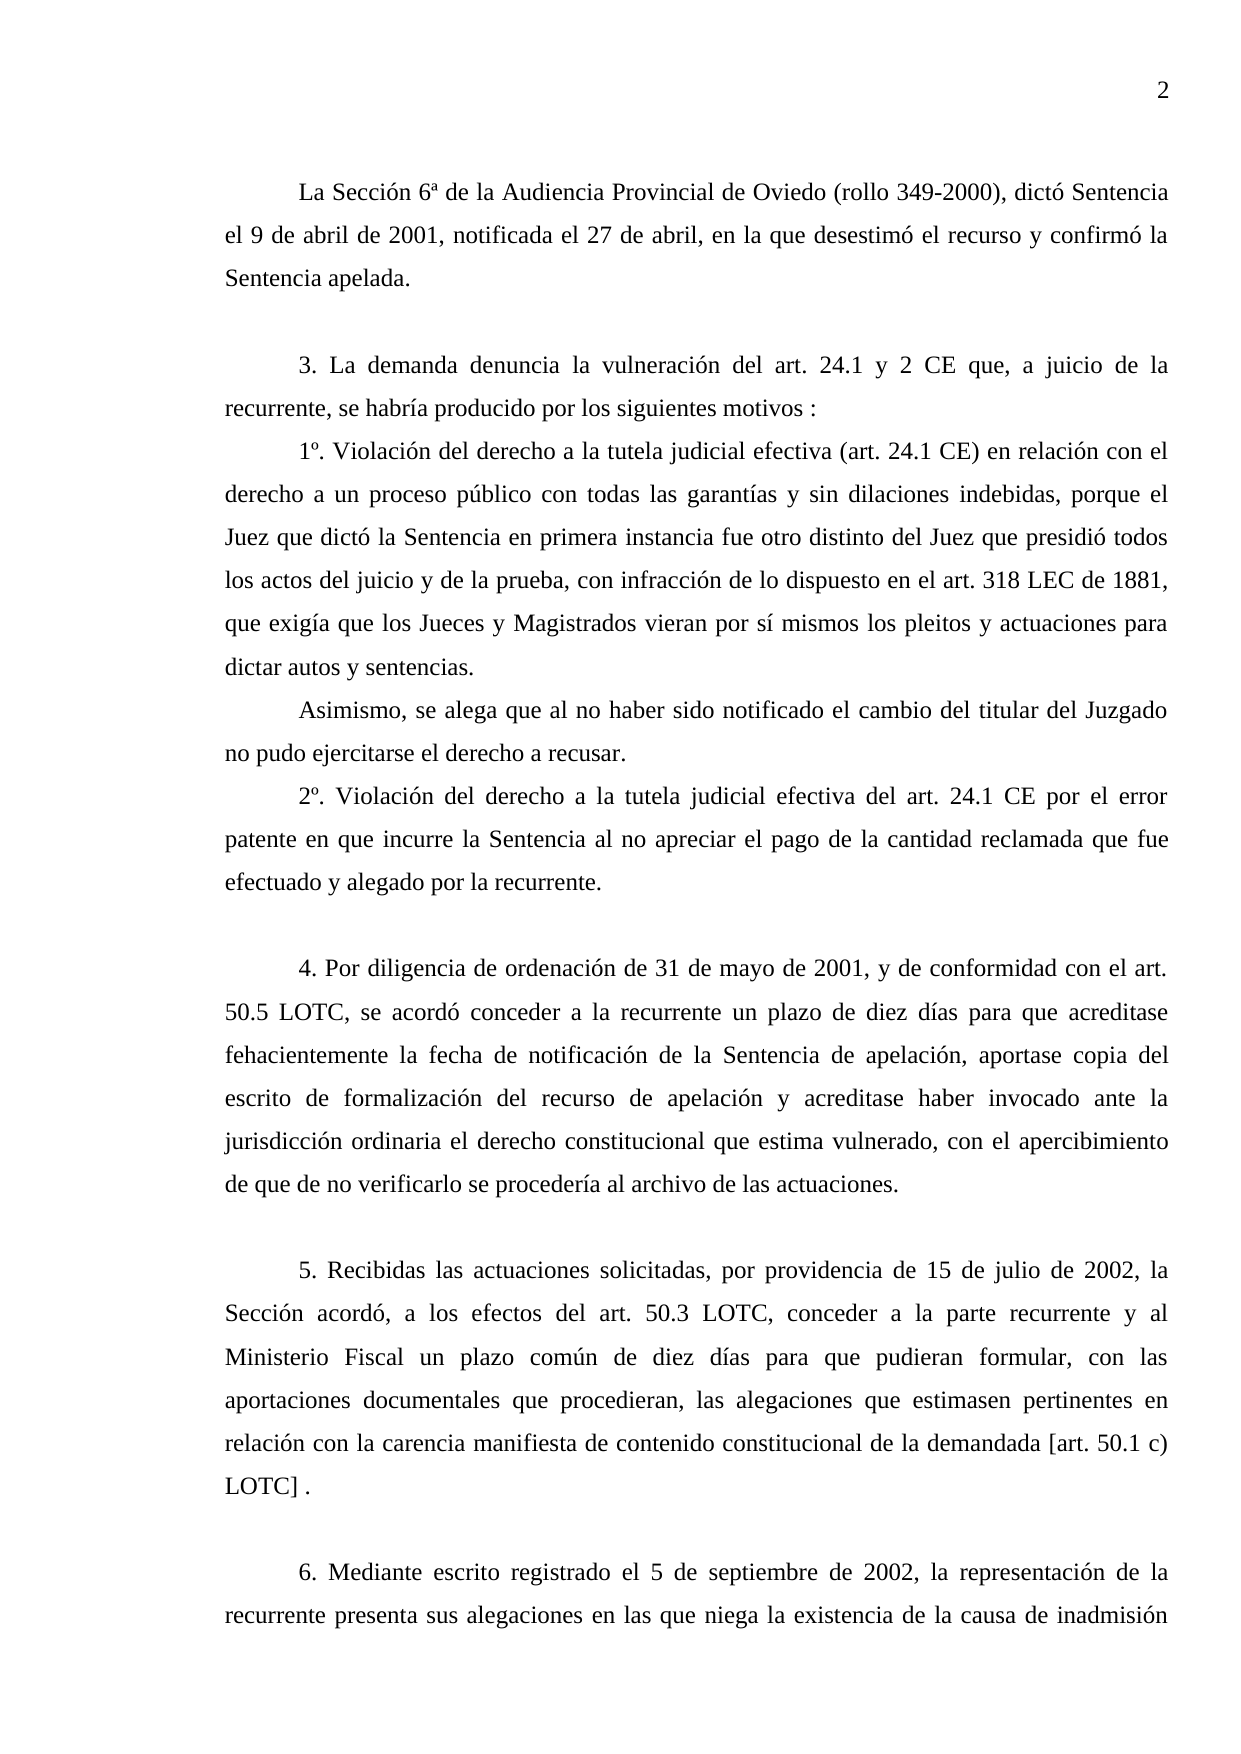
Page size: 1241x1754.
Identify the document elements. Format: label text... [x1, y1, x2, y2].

text La Sección 6ª de la Audiencia Provincial de Oviedo (rollo 349-2000), dictó Sentencia el 9 de abril de 2001, notificada el 27 de abril, en la que desestimó el recurso y confirmó la Sentencia apelada. [224, 177, 1169, 292]
text Asimismo, se alega que al no haber sido notificado el cambio del titular del Juzgado no pudo ejercitarse el derecho a recusar. [224, 695, 1169, 767]
text 1º. Violación del derecho a la tutela judicial efectiva (art. 24.1 CE) en relación con el derecho a un proceso público con todas las garantías y sin dilaciones indebidas, porque el Juez que dictó la Sentencia en primera instancia fue otro distinto del Juez que presidió todos los actos del juicio y de la prueba, con infracción de lo dispuesto en el art. 318 LEC de 1881, que exigía que los Jueces y Magistrados vieran por sí mismos los pleitos y actuaciones para dictar autos y sentencias. [224, 436, 1169, 680]
text 5. Recibidas las actuaciones solicitadas, por providencia de 15 de julio de 2002, la Sección acordó, a los efectos del art. 50.3 LOTC, conceder a la parte recurrente y al Ministerio Fiscal un plazo común de diez días para que pudieran formular, con las aportaciones documentales que procedieran, las alegaciones que estimasen pertinentes en relación con la carencia manifiesta de contenido constitucional de la demandada [art. 50.1 c) LOTC] . [224, 1255, 1169, 1500]
text 4. Por diligencia de ordenación de 31 de mayo de 2001, y de conformidad con el art. 50.5 LOTC, se acordó conceder a la recurrente un plazo de diez días para que acreditase fehacientemente la fecha de notificación de la Sentencia de apelación, aportase copia del escrito de formalización del recurso de apelación y acreditase haber invocado ante la jurisdicción ordinaria el derecho constitucional que estima vulnerado, con el apercibimiento de que de no verificarlo se procedería al archivo de las actuaciones. [224, 953, 1169, 1198]
text 2º. Violación del derecho a la tutela judicial efectiva del art. 24.1 CE por el error patente en que incurre la Sentencia al no apreciar el pago de la cantidad reclamada que fue efectuado y alegado por la recurrente. [224, 781, 1169, 896]
text 3. La demanda denuncia la vulneración del art. 24.1 y 2 CE que, a juicio de la recurrente, se habría producido por los siguientes motivos : [224, 350, 1169, 422]
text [224, 1557, 1169, 1629]
